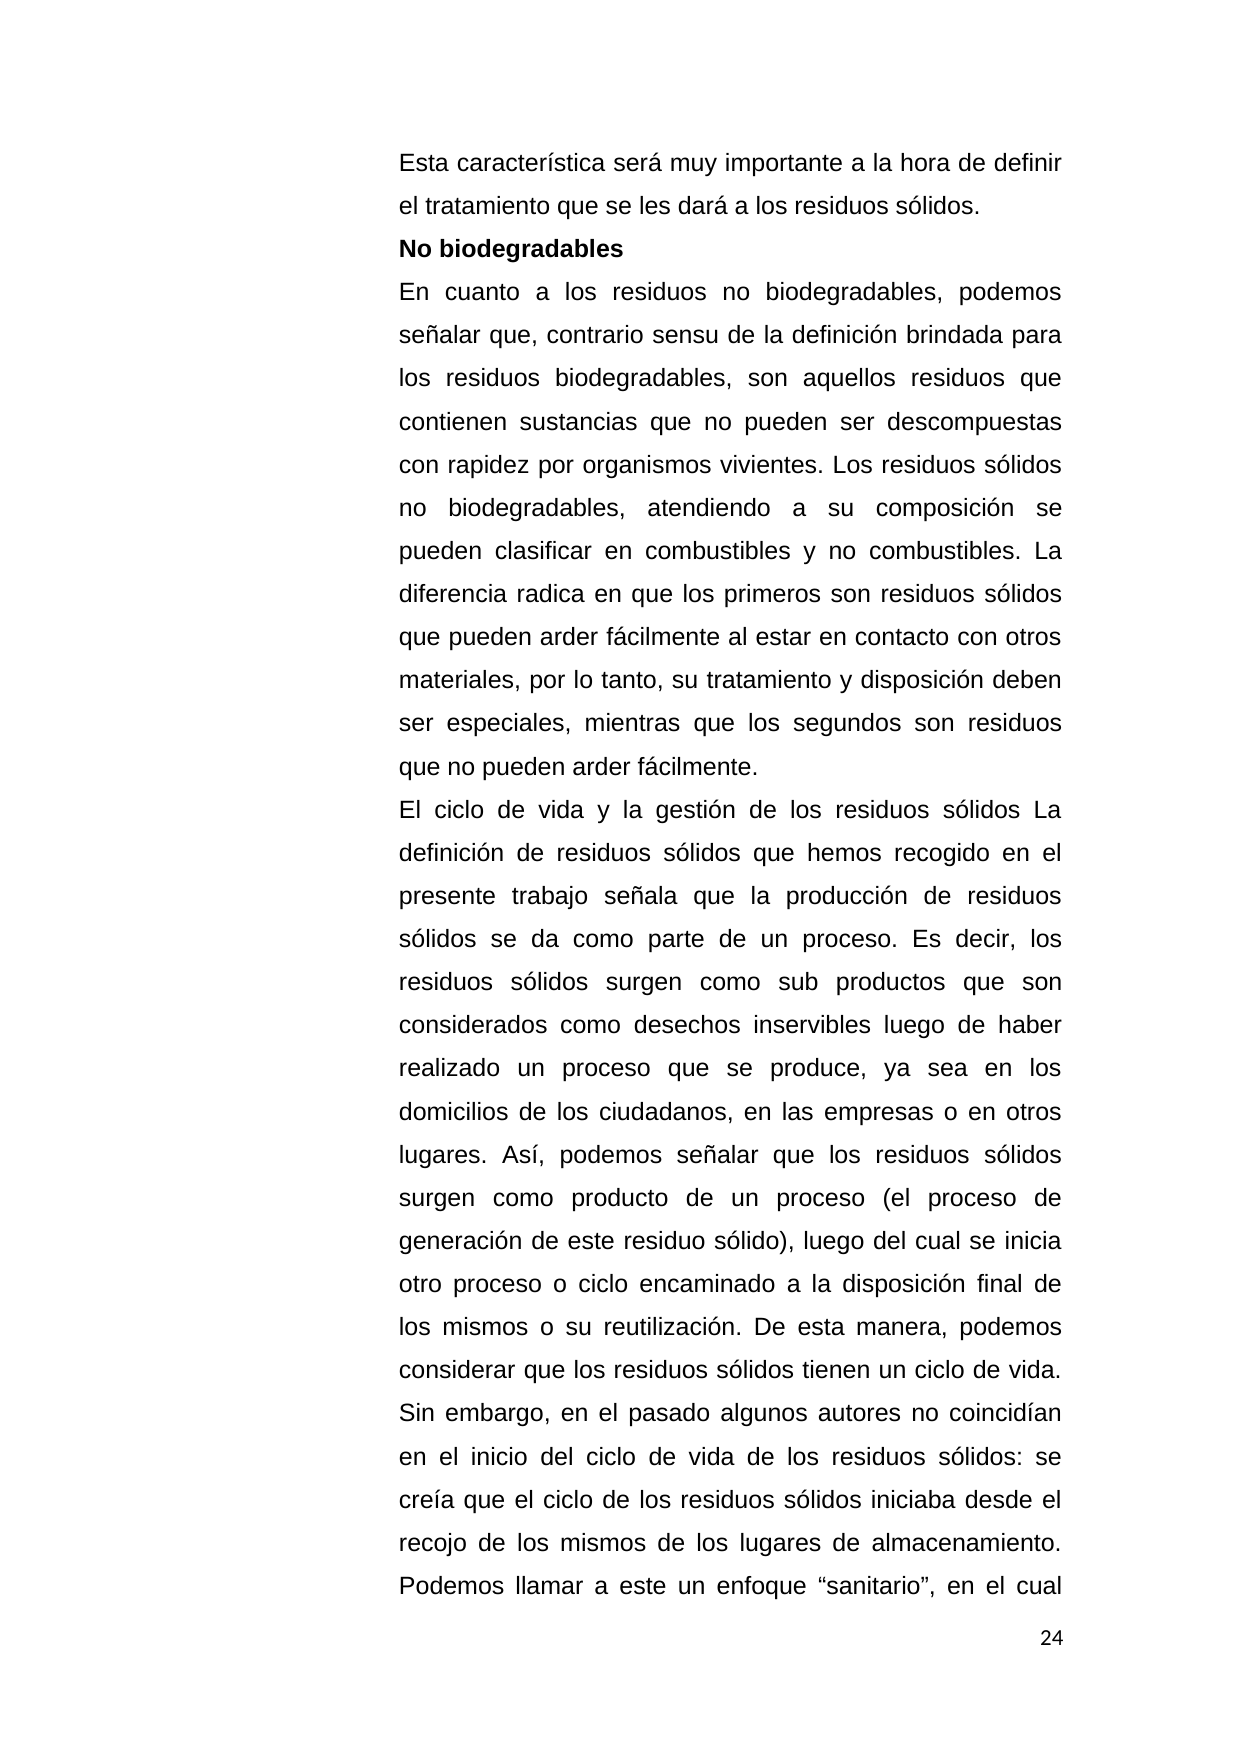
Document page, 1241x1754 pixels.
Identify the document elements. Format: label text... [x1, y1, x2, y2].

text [399, 794, 1063, 1599]
text En cuanto a los residuos no biodegradables, podemos señalar que, contrario sensu de la definición brindada para los residuos biodegradables, son aquellos residuos que contienen sustancias que no pueden ser descompuestas con rapidez por organismos vivientes. Los residuos sólidos no biodegradables, atendiendo a su composición se pueden clasificar en combustibles y no combustibles. La diferencia radica en que los primeros son residuos sólidos que pueden arder fácilmente al estar en contacto con otros materiales, por lo tanto, su tratamiento y disposición deben ser especiales, mientras que los segundos son residuos que no pueden arder fácilmente. [399, 277, 1063, 780]
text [399, 148, 1063, 219]
text No biodegradables [399, 234, 1063, 263]
